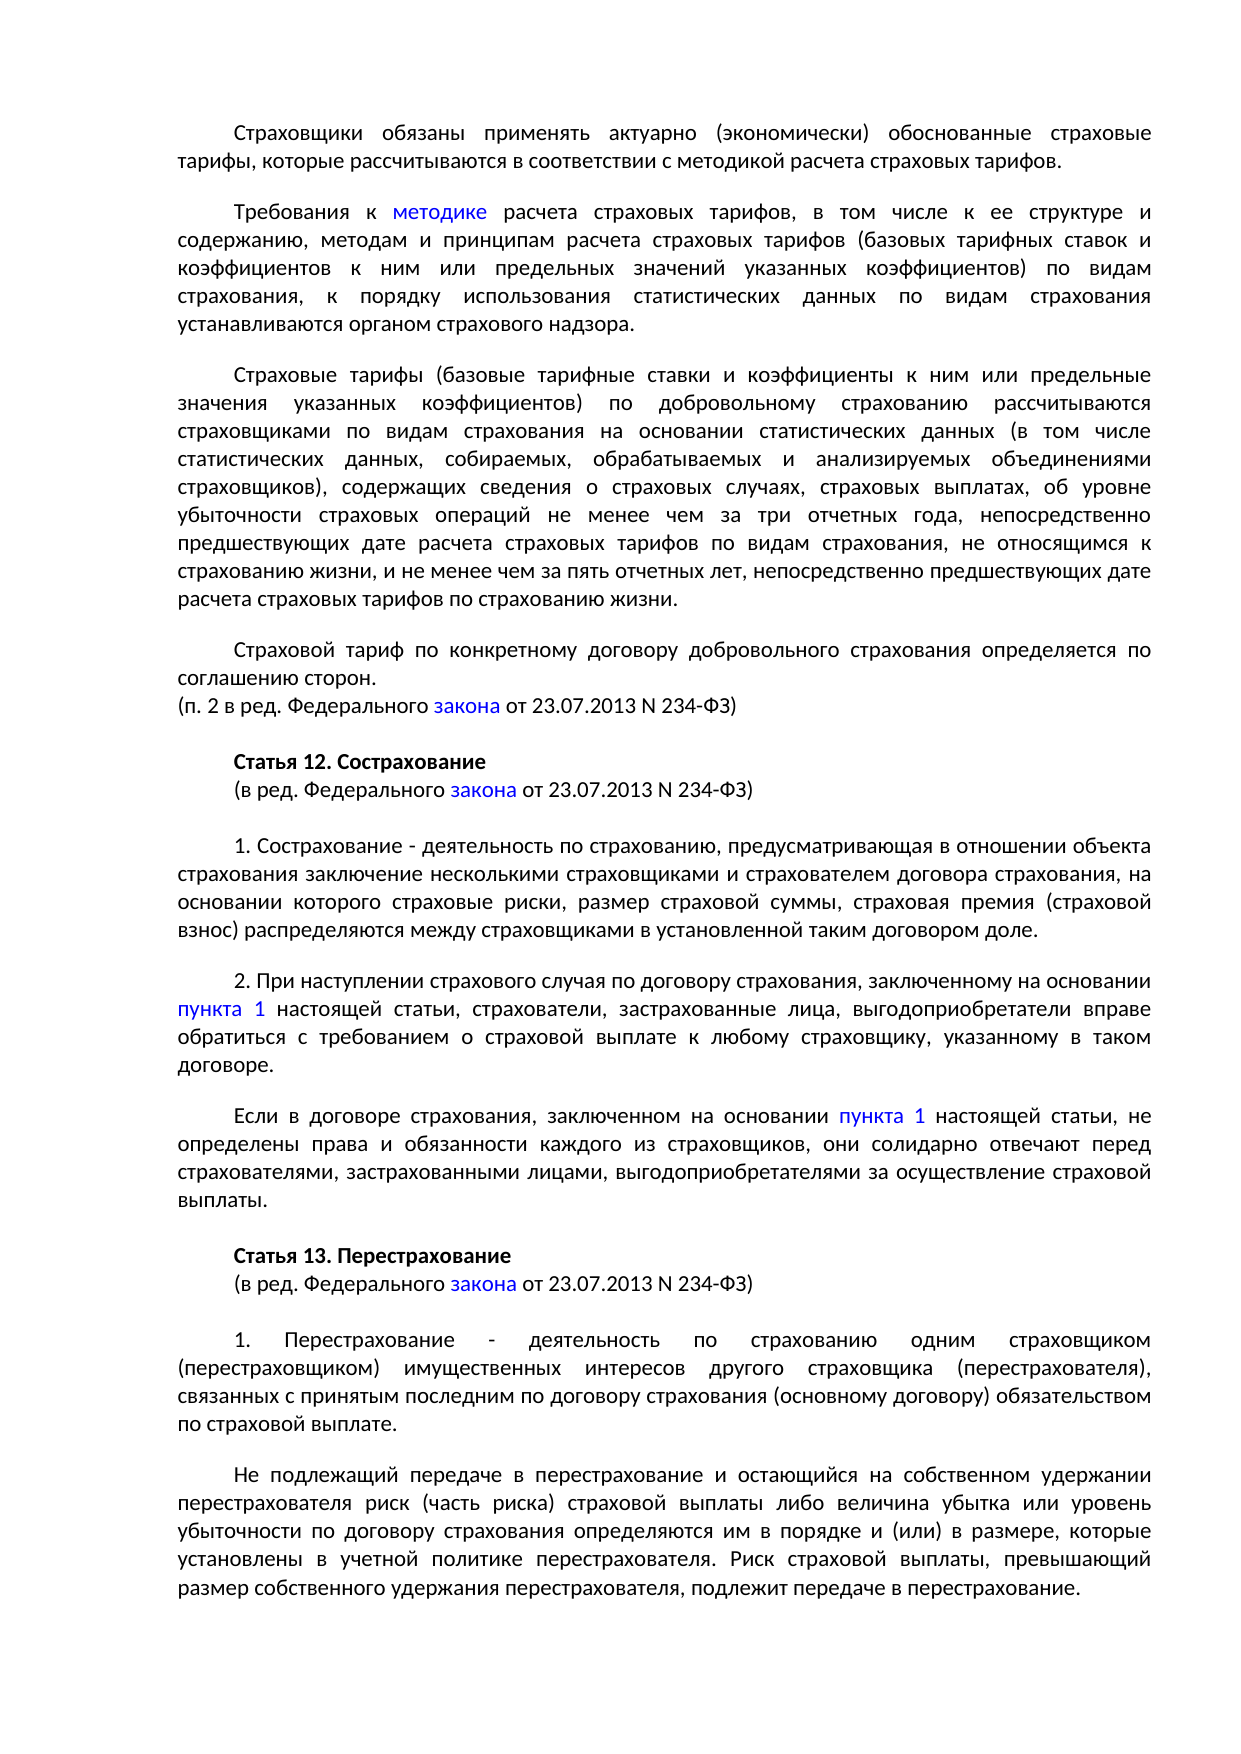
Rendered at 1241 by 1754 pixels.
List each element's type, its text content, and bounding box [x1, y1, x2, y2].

text Страховой тариф по конкретному договору добровольного страхования определяется по соглашению сторон. [177, 635, 1152, 691]
text Статья 13. Перестрахование [177, 1241, 1152, 1269]
text (в ред. Федерального закона от 23.07.2013 N 234-ФЗ) [177, 1269, 1152, 1297]
text (п. 2 в ред. Федерального закона от 23.07.2013 N 234-ФЗ) [177, 691, 1152, 719]
text (в ред. Федерального закона от 23.07.2013 N 234-ФЗ) [177, 775, 1152, 803]
text Требования к методике расчета страховых тарифов, в том числе к ее структуре и содержанию, методам и принципам расчета страховых тарифов (базовых тарифных ставок и коэффициентов к ним или предельных значений указанных коэффициентов) по видам страхования, к порядку использования статистических данных по видам страхования устанавливаются органом страхового надзора. [177, 197, 1152, 337]
text Если в договоре страхования, заключенном на основании пункта 1 настоящей статьи, не определены права и обязанности каждого из страховщиков, они солидарно отвечают перед страхователями, застрахованными лицами, выгодоприобретателями за осуществление страховой выплаты. [177, 1101, 1152, 1213]
text Страховые тарифы (базовые тарифные ставки и коэффициенты к ним или предельные значения указанных коэффициентов) по добровольному страхованию рассчитываются страховщиками по видам страхования на основании статистических данных (в том числе статистических данных, собираемых, обрабатываемых и анализируемых объединениями страховщиков), содержащих сведения о страховых случаях, страховых выплатах, об уровне убыточности страховых операций не менее чем за три отчетных года, непосредственно предшествующих дате расчета страховых тарифов по видам страхования, не относящимся к страхованию жизни, и не менее чем за пять отчетных лет, непосредственно предшествующих дате расчета страховых тарифов по страхованию жизни. [177, 360, 1152, 612]
text 1. Сострахование - деятельность по страхованию, предусматривающая в отношении объекта страхования заключение несколькими страховщиками и страхователем договора страхования, на основании которого страховые риски, размер страховой суммы, страховая премия (страховой взнос) распределяются между страховщиками в установленной таким договором доле. [177, 831, 1152, 943]
text Статья 12. Сострахование [177, 747, 1152, 775]
text Не подлежащий передаче в перестрахование и остающийся на собственном удержании перестрахователя риск (часть риска) страховой выплаты либо величина убытка или уровень убыточности по договору страхования определяются им в порядке и (или) в размере, которые установлены в учетной политике перестрахователя. Риск страховой выплаты, превышающий размер собственного удержания перестрахователя, подлежит передаче в перестрахование. [177, 1461, 1152, 1601]
text Страховщики обязаны применять актуарно (экономически) обоснованные страховые тарифы, которые рассчитываются в соответствии с методикой расчета страховых тарифов. [177, 118, 1152, 174]
text 2. При наступлении страхового случая по договору страхования, заключенному на основании пункта 1 настоящей статьи, страхователи, застрахованные лица, выгодоприобретатели вправе обратиться с требованием о страховой выплате к любому страховщику, указанному в таком договоре. [177, 966, 1152, 1078]
text 1. Перестрахование - деятельность по страхованию одним страховщиком (перестраховщиком) имущественных интересов другого страховщика (перестрахователя), связанных с принятым последним по договору страхования (основному договору) обязательством по страховой выплате. [177, 1326, 1152, 1438]
